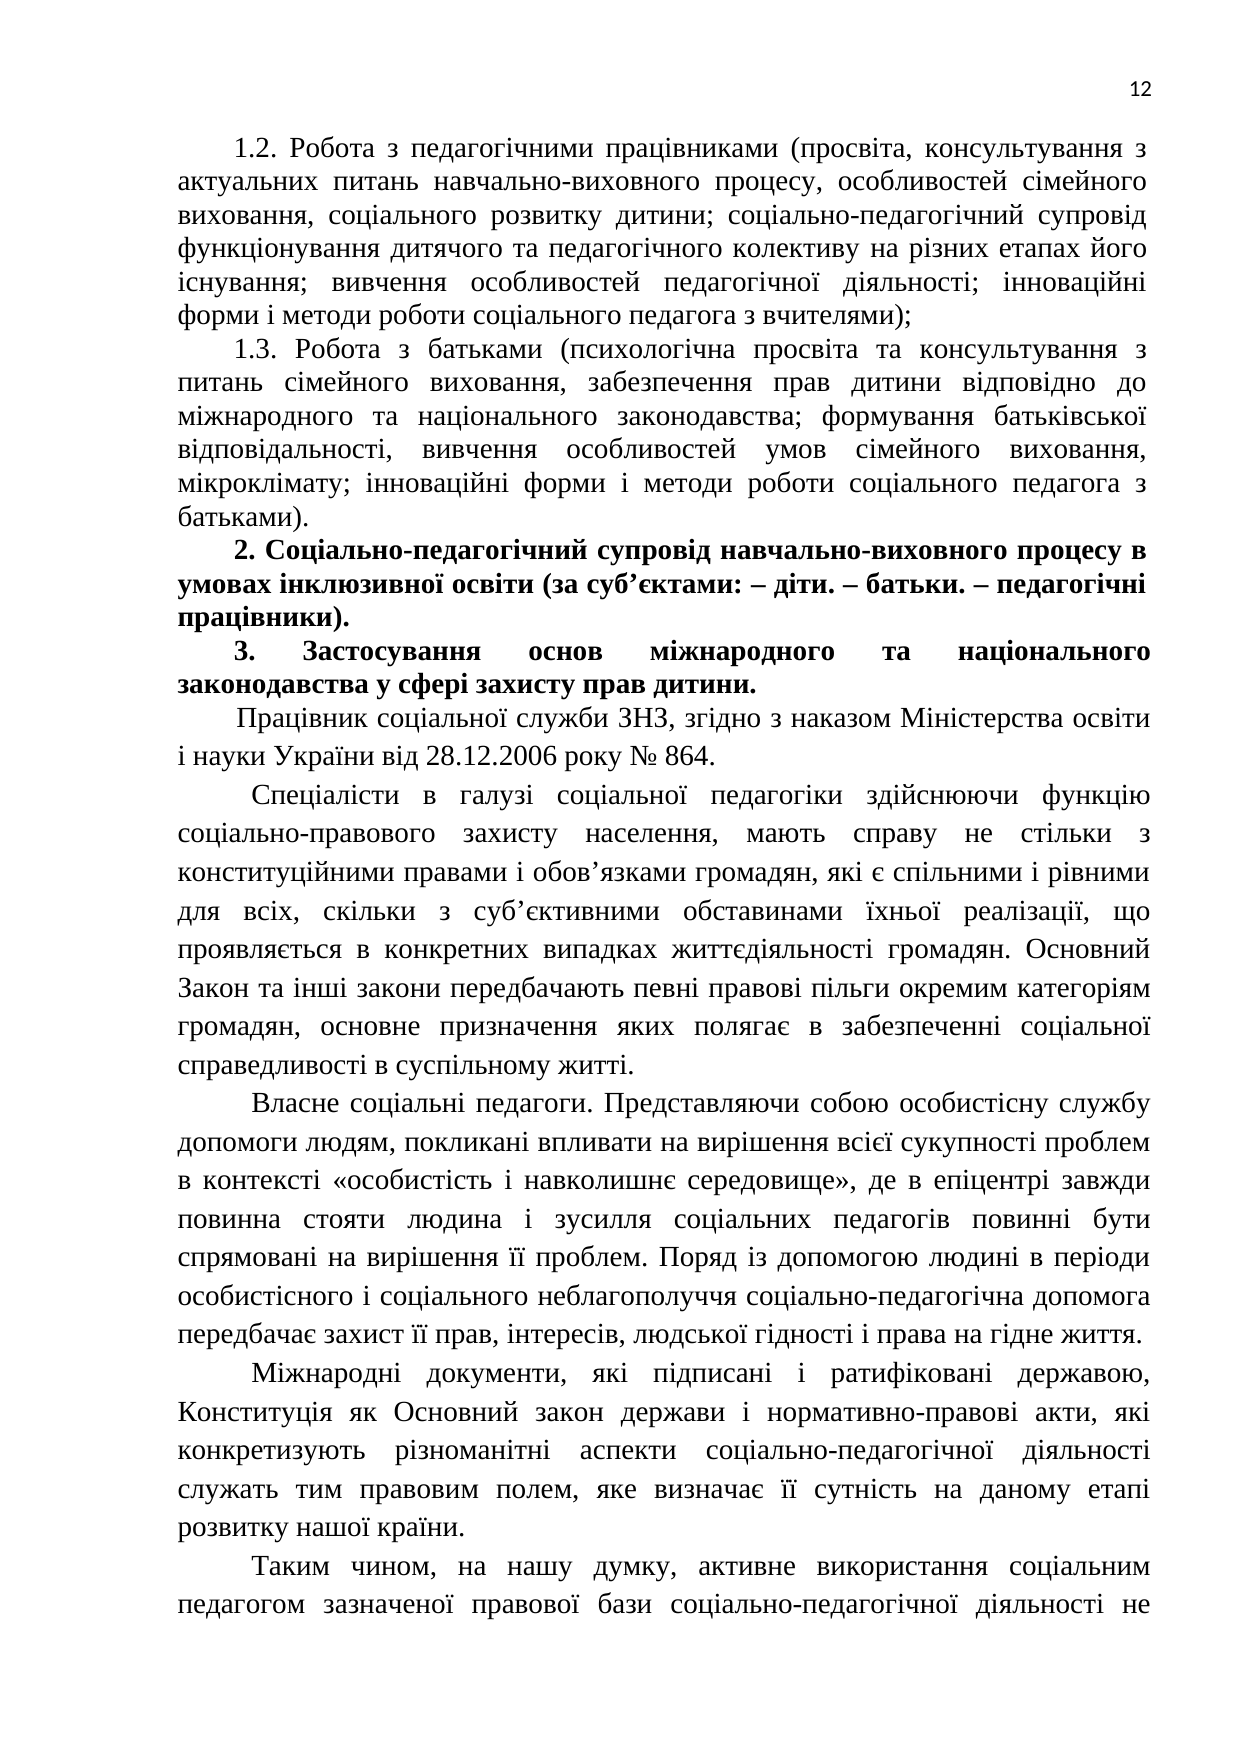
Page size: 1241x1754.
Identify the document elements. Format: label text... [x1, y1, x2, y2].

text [177, 1548, 1151, 1620]
text Власне соціальні педагоги. Представляючи собою особистісну службу допомоги людям, покликані впливати на вирішення всієї сукупності проблем в контексті «особистість і навколишнє середовище», де в епіцентрі завжди повинна стояти людина і зусилля соціальних педагогів повинні бути спрямовані на вирішення її проблем. Поряд із допомогою людині в періоди особистісного і соціального неблагополуччя соціально-педагогічна допомога передбачає захист її прав, інтересів, людської гідності і права на гідне життя. Міжнародні документи, які підписані і ратифіковані державою, Конституція як Основний закон держави і нормативно-правові акти, які конкретизують різноманітні аспекти соціально-педагогічної діяльності служать тим правовим полем, яке визначає її сутність на даному етапі розвитку нашої країни. [177, 1085, 1151, 1543]
text 1.3. Робота з батьками (психологічна просвіта та консультування з питань сімейного виховання, забезпечення прав дитини відповідно до міжнародного та національного законодавства; формування батьківської відповідальності, вивчення особливостей умов сімейного виховання, мікроклімату; інноваційні форми і методи роботи соціального педагога з батьками). [177, 331, 1147, 532]
text Спеціалісти в галузі соціальної педагогіки здійснюючи функцію соціально-правового захисту населення, мають справу не стільки з конституційними правами і обов’язками громадян, які є спільними і рівними для всіх, скільки з суб’єктивними обставинами їхньої реалізації, що проявляється в конкретних випадках життєдіяльності громадян. Основний Закон та інші закони передбачають певні правові пільги окремим категоріям громадян, основне призначення яких полягає в забезпеченні соціальної справедливості в суспільному житті. [177, 777, 1151, 1080]
text 2. Соціально-педагогічний супровід навчально-виховного процесу в умовах інклюзивної освіти (за суб’єктами: – діти. – батьки. – педагогічні працівники). [177, 532, 1147, 633]
text 3. Застосування основ міжнародного та національного законодавства у сфері захисту прав дитини. [177, 633, 1152, 700]
text 1.2. Робота з педагогічними працівниками (просвіта, консультування з актуальних питань навчально-виховного процесу, особливостей сімейного виховання, соціального розвитку дитини; соціально-педагогічний супровід функціонування дитячого та педагогічного колективу на різних етапах його існування; вивчення особливостей педагогічної діяльності; інноваційні форми і методи роботи соціального педагога з вчителями); [177, 130, 1147, 331]
text Працівник соціальної служби ЗНЗ, згідно з наказом Міністерства освіти і науки України від 28.12.2006 року № 864. [177, 700, 1151, 772]
